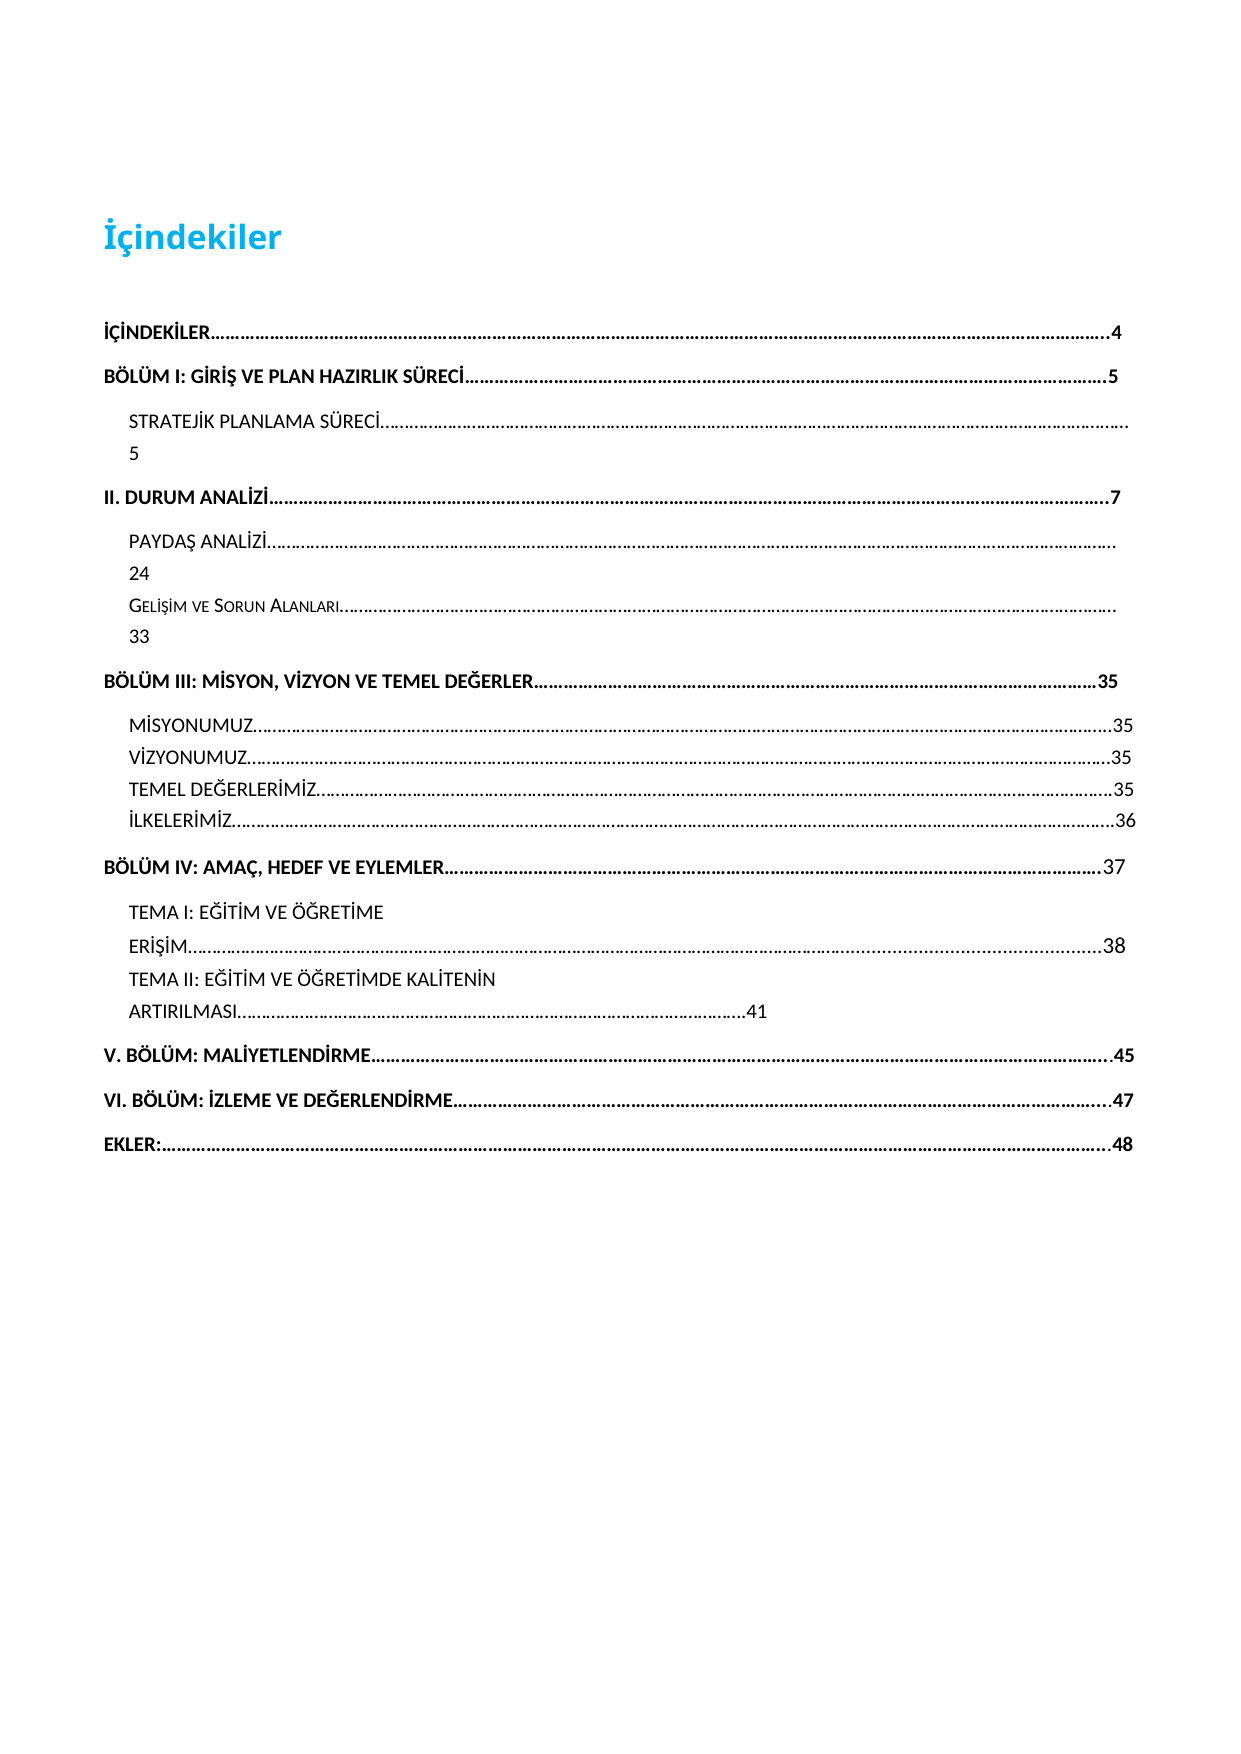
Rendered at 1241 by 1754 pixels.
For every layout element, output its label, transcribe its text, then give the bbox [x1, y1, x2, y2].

text BÖLÜM I: GİRİŞ ve PLAN HAZIRLIK SÜRECİ………………………………………………………………………………………………………………….5 [103, 364, 1137, 389]
text VI. BÖLÜM: İZLEME VE DEĞERLENDİRME…………………………………………………………………………………………………………………....47 [103, 1087, 1137, 1112]
text TEMEL DEĞERLERİMİZ………………………………………………………………………………………………………………………………………………….35 [128, 776, 1137, 801]
text Gelişim ve Sorun Alanları………………………………………………………………………………………………………………………………………………33 [128, 592, 1137, 649]
text V. BÖLÜM: MALİYETLENDİRME…………………………………………………………………………………………………………………………………...45 [103, 1043, 1137, 1068]
text BÖLÜM III: MİSYON, VİZYON VE TEMEL DEĞERLER……………………………………………………………………………………………………35 [103, 668, 1137, 693]
text BÖLÜM IV: AMAÇ, HEDEF VE EYLEMLER…………………………………………………………………………………………………………………….37 [103, 852, 1137, 880]
subtitle İçindekiler [103, 214, 1137, 259]
text MİSYONUMUZ……………………………………………………………………………………………………………………………………………………………..35 [128, 712, 1137, 738]
text STRATEJİK PLANLAMA SÜRECİ…………………………………………………………………………………………………………………………………………5 [128, 408, 1137, 465]
text PAYDAŞ ANALİZİ……………………………………………………………………………………………………………………………………………………………24 [128, 528, 1137, 586]
text TEMA II: EĞİTİM VE ÖĞRETİMDE KALİTENİN ARTIRILMASI…………………………………………………………………………………………….41 [128, 967, 1137, 1024]
text II. DURUM ANALİZİ……………………………………………………………………………………………………………………………………………………..7 [103, 484, 1137, 509]
text İLKELERİMİZ………………………………………………………………………………………………………………………………………………………………….36 [128, 807, 1137, 833]
text İçindekiler………………………………………………………………………………………………………………………………………………………………..4 [103, 319, 1137, 345]
text TEMA I: EĞİTİM VE ÖĞRETİME ERİŞİM…………………………………………………………………………………………………………………………................................................38 [128, 899, 1137, 960]
text VİZYONUMUZ………………………………………………………………………………………………………………………………………………………………35 [128, 744, 1137, 769]
text EKLER:………………………………………………………………………………………………………………………………………………………………………...48 [103, 1131, 1137, 1157]
